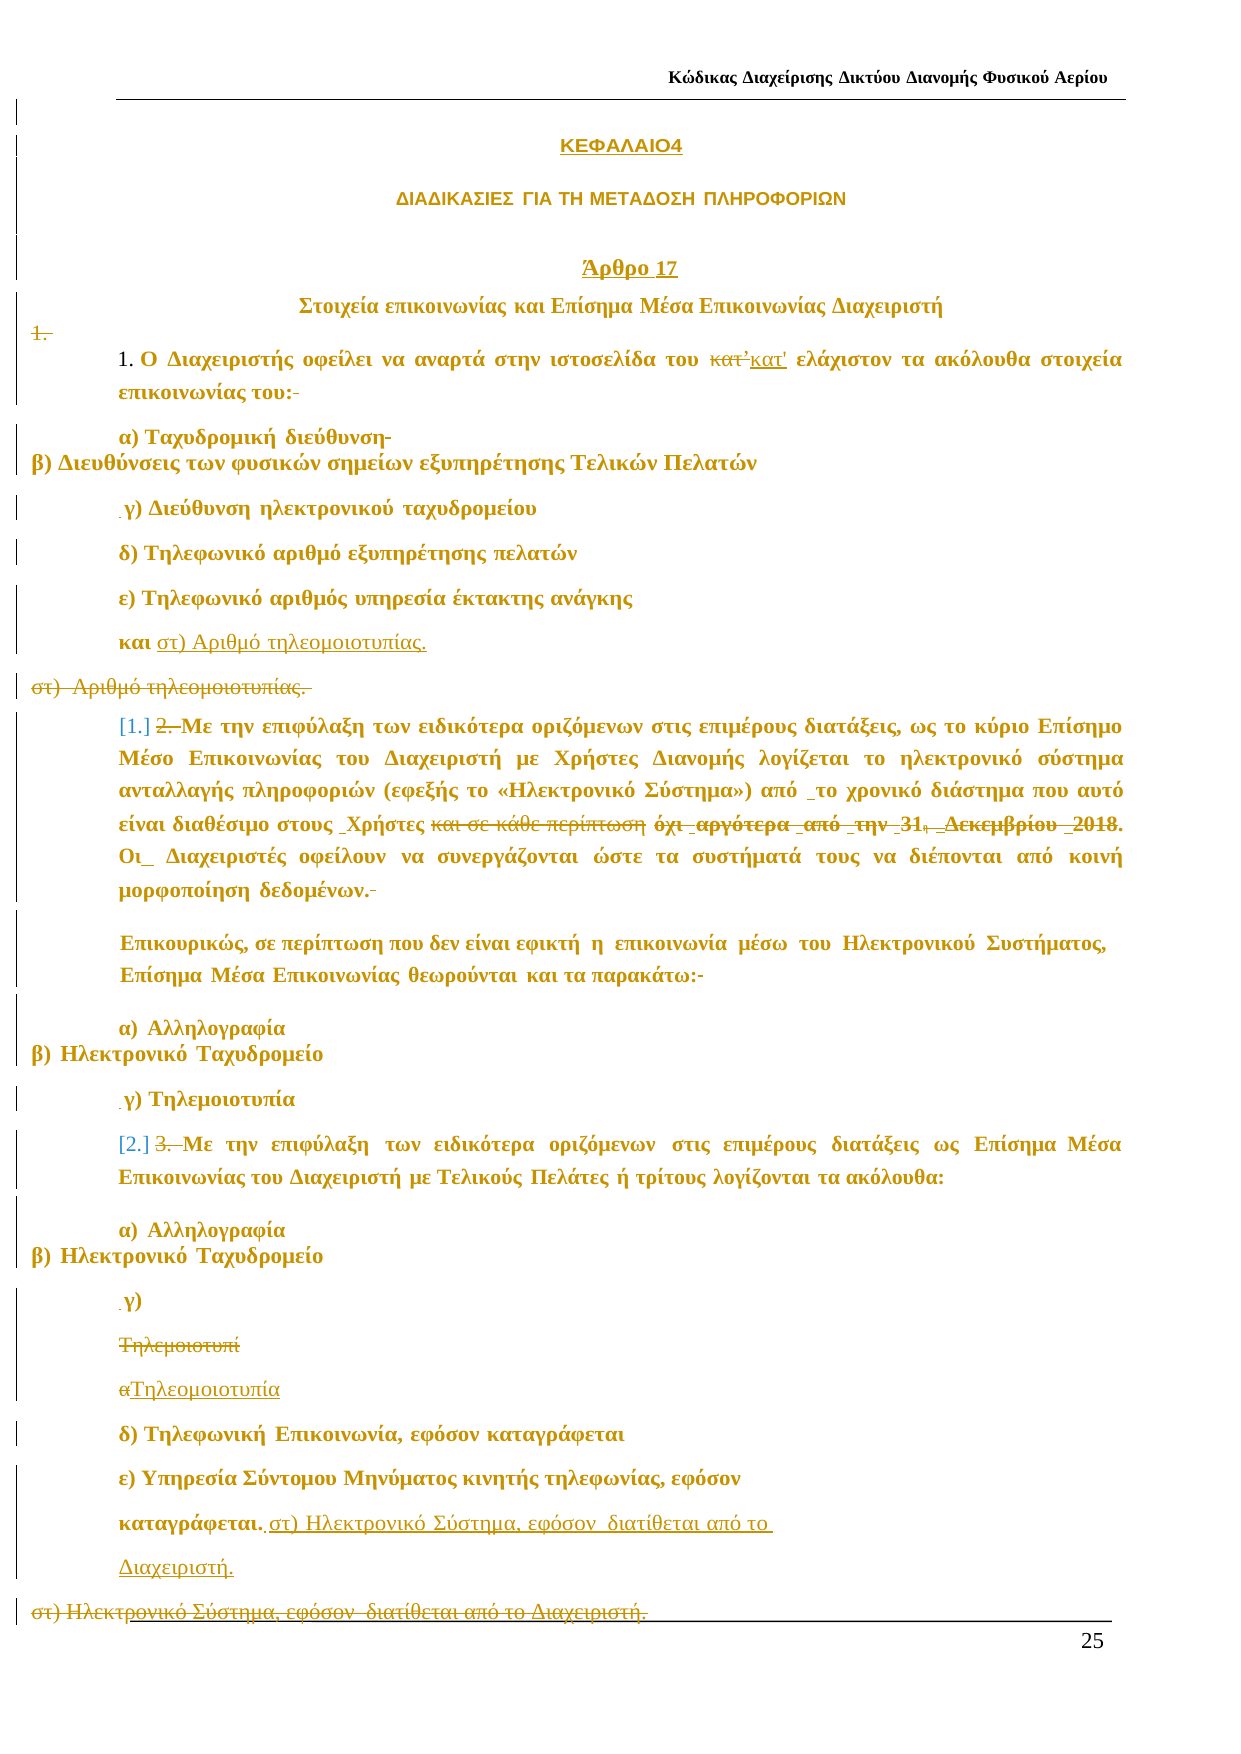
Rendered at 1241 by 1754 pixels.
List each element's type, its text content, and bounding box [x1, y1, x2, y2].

text ΔΙΑΔΙΚΑΣΙΕΣ ΓΙΑ ΤΗ ΜΕΤΑΔΟΣΗ ΠΛΗΡΟΦΟΡΙΩΝ [79, 188, 1163, 209]
list Με την επιφύλαξη των ειδικότερα οριζόμενων στις επιμέρους διατάξεις, ως το κύριο Επίσημο Μέσο Επικοινωνίας του Διαχειριστή με Χρήστες Διανομής λογίζεται το ηλεκτρονικό σύστημα ανταλλαγής πληροφοριών (εφεξής το «Ηλεκτρονικό Σύστημα») από το χρονικό διάστημα που αυτό είναι διαθέσιμο στους Χρήστες όχι αργότερα από την 31η Δεκεμβρίου 2018. Οι Διαχειριστές οφείλουν να συνεργάζονται ώστε τα συστήματά τους να διέπονται από κοινή μορφοποίηση δεδομένων. [118, 712, 1124, 902]
subtitle Στοιχεία επικοινωνίας και Επίσημα Μέσα Επικοινωνίας Διαχειριστή [78, 292, 1163, 319]
text α) Αλληλογραφία [118, 1217, 1163, 1242]
text ε) Τηλεφωνικό αριθμός υπηρεσία έκτακτης ανάγκης και [118, 584, 663, 654]
text γ) [118, 1287, 401, 1401]
text δ) Τηλεφωνική Επικοινωνία, εφόσον καταγράφεται [118, 1421, 1163, 1446]
text δ) Τηλεφωνικό αριθμό εξυπηρέτησης πελατών [118, 539, 1163, 565]
text ε) Υπηρεσία Σύντομου Μηνύματος κινητής τηλεφωνίας, εφόσον καταγράφεται. [118, 1465, 878, 1579]
text β) Διευθύνσεις των φυσικών σημείων εξυπηρέτησης Τελικών Πελατών [31, 449, 1163, 475]
list Με την επιφύλαξη των ειδικότερα οριζόμενων στις επιμέρους διατάξεις ως Επίσημα Μέσα Επικοινωνίας του Διαχειριστή με Τελικούς Πελάτες ή τρίτους λογίζονται τα ακόλουθα: [118, 1130, 1122, 1189]
text β) Ηλεκτρονικό Ταχυδρομείο [31, 1040, 1163, 1066]
text γ) Τηλεμοιοτυπία [118, 1086, 401, 1111]
text α) Αλληλογραφία [118, 1014, 1163, 1040]
text γ) Διεύθυνση ηλεκτρονικού ταχυδρομείου [118, 495, 792, 520]
text α) Ταχυδρομική διεύθυνση [118, 424, 1163, 449]
list Ο Διαχειριστής οφείλει να αναρτά στην ιστοσελίδα του ελάχιστον τα ακόλουθα στοιχεία επικοινωνίας του: [117, 345, 1122, 405]
text Επικουρικώς, σε περίπτωση που δεν είναι εφικτή η επικοινωνία μέσω του Ηλεκτρονικού Συστήματος, Επίσημα Μέσα Επικοινωνίας θεωρούνται και τα παρακάτω: [120, 930, 1126, 987]
text β) Ηλεκτρονικό Ταχυδρομείο [31, 1242, 1163, 1268]
